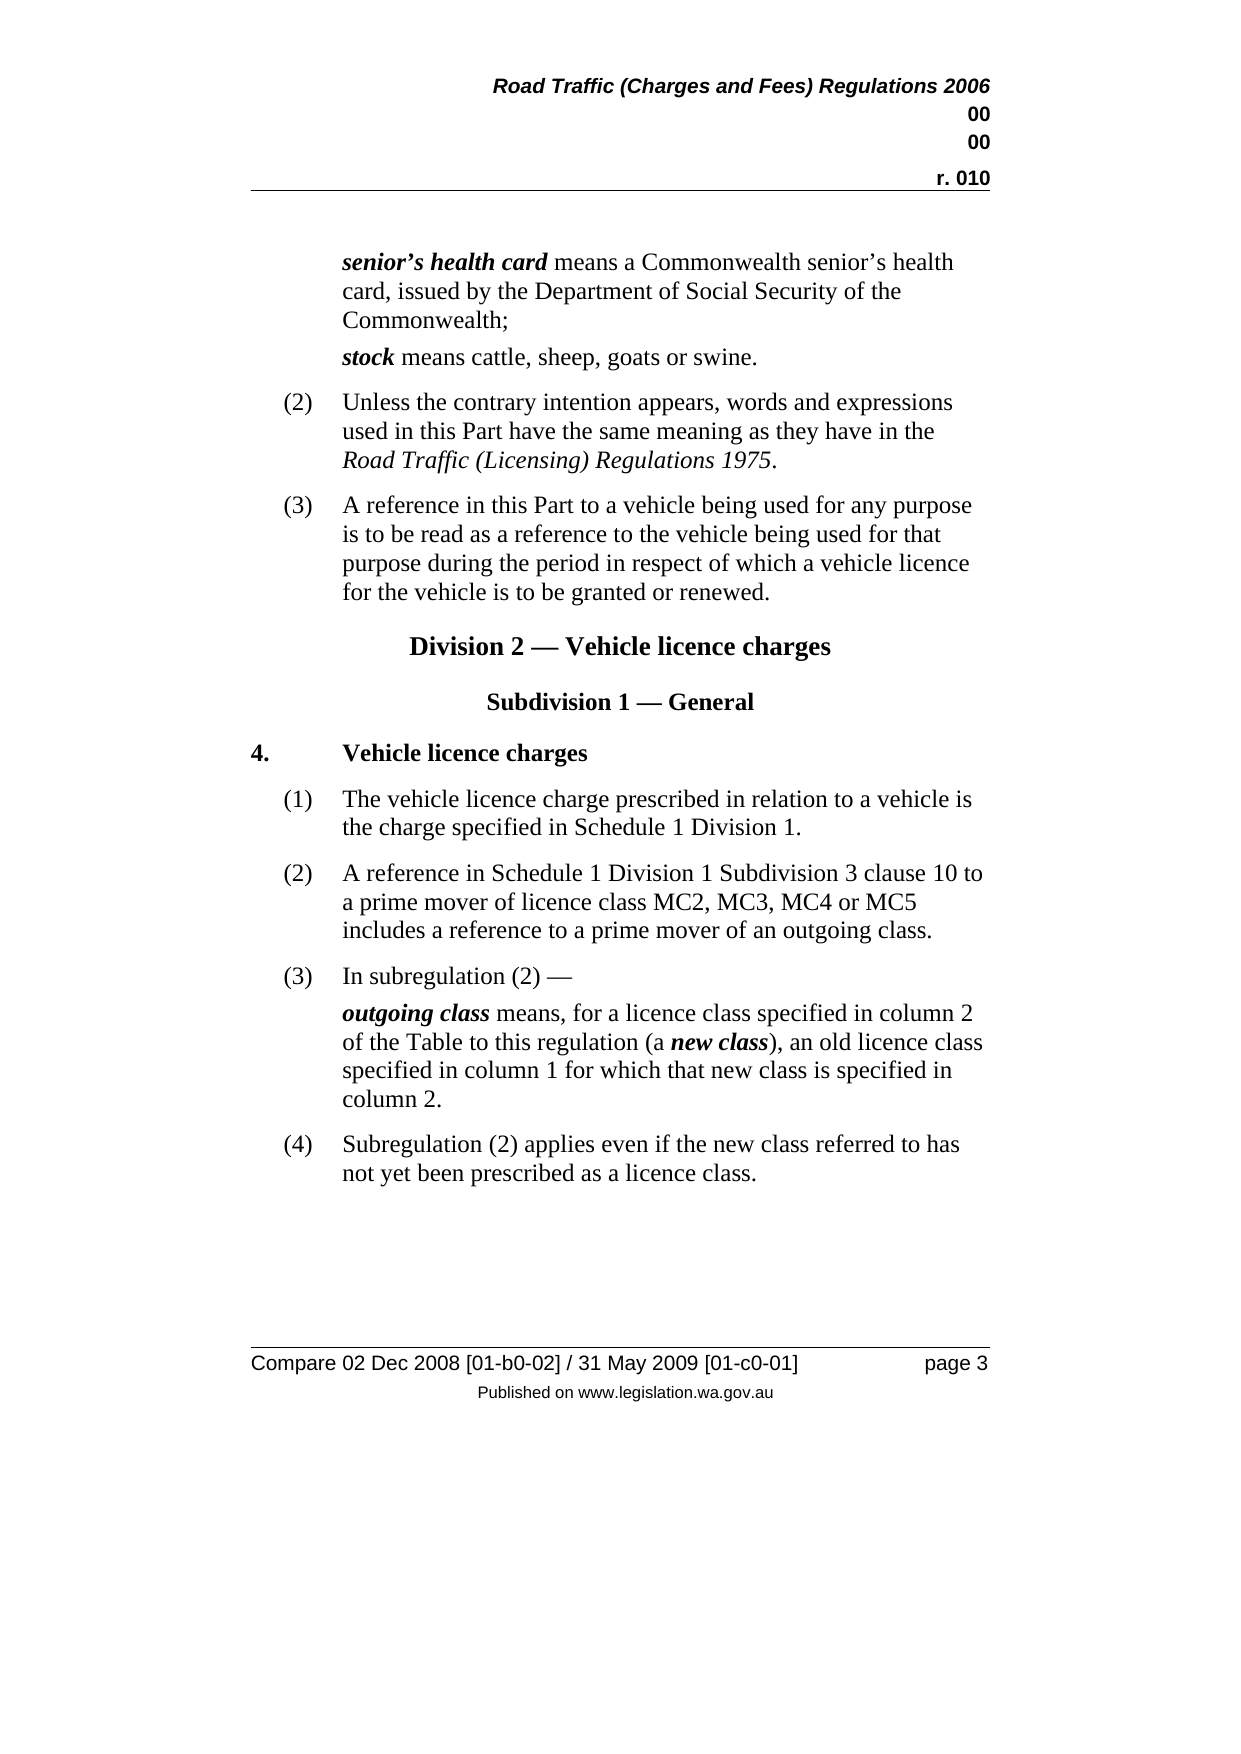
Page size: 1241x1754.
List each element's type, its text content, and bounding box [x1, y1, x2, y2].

subtitle Subdivision 1 — General [251, 687, 990, 715]
text outgoing class means, for a licence class specified in column 2 of the Table to this regulation (a new class), an old licence class specified in column 1 for which that new class is specified in column 2. [251, 998, 990, 1113]
text (3) A reference in this Part to a vehicle being used for any purpose is to be read as a reference to the vehicle being used for that purpose during the period in respect of which a vehicle licence for the vehicle is to be granted or renewed. [251, 490, 990, 605]
text stock means cattle, sheep, goats or swine. [251, 342, 990, 371]
text senior’s health card means a Commonwealth senior’s health card, issued by the Department of Social Security of the Commonwealth; [251, 247, 990, 334]
text (2) Unless the contrary intention appears, words and expressions used in this Part have the same meaning as they have in the Road Traffic (Licensing) Regulations 1975. [251, 387, 990, 474]
text (4) Subregulation (2) applies even if the new class referred to has not yet been prescribed as a licence class. [251, 1129, 990, 1187]
subtitle 4. Vehicle licence charges [251, 738, 990, 767]
subtitle Division 2 — Vehicle licence charges [251, 630, 990, 662]
text (1) The vehicle licence charge prescribed in relation to a vehicle is the charge specified in Schedule 1 Division 1. [251, 784, 990, 841]
text (2) A reference in Schedule 1 Division 1 Subdivision 3 clause 10 to a prime mover of licence class MC2, MC3, MC4 or MC5 includes a reference to a prime mover of an outgoing class. [251, 858, 990, 944]
text (3) In subregulation (2) — [251, 961, 990, 989]
